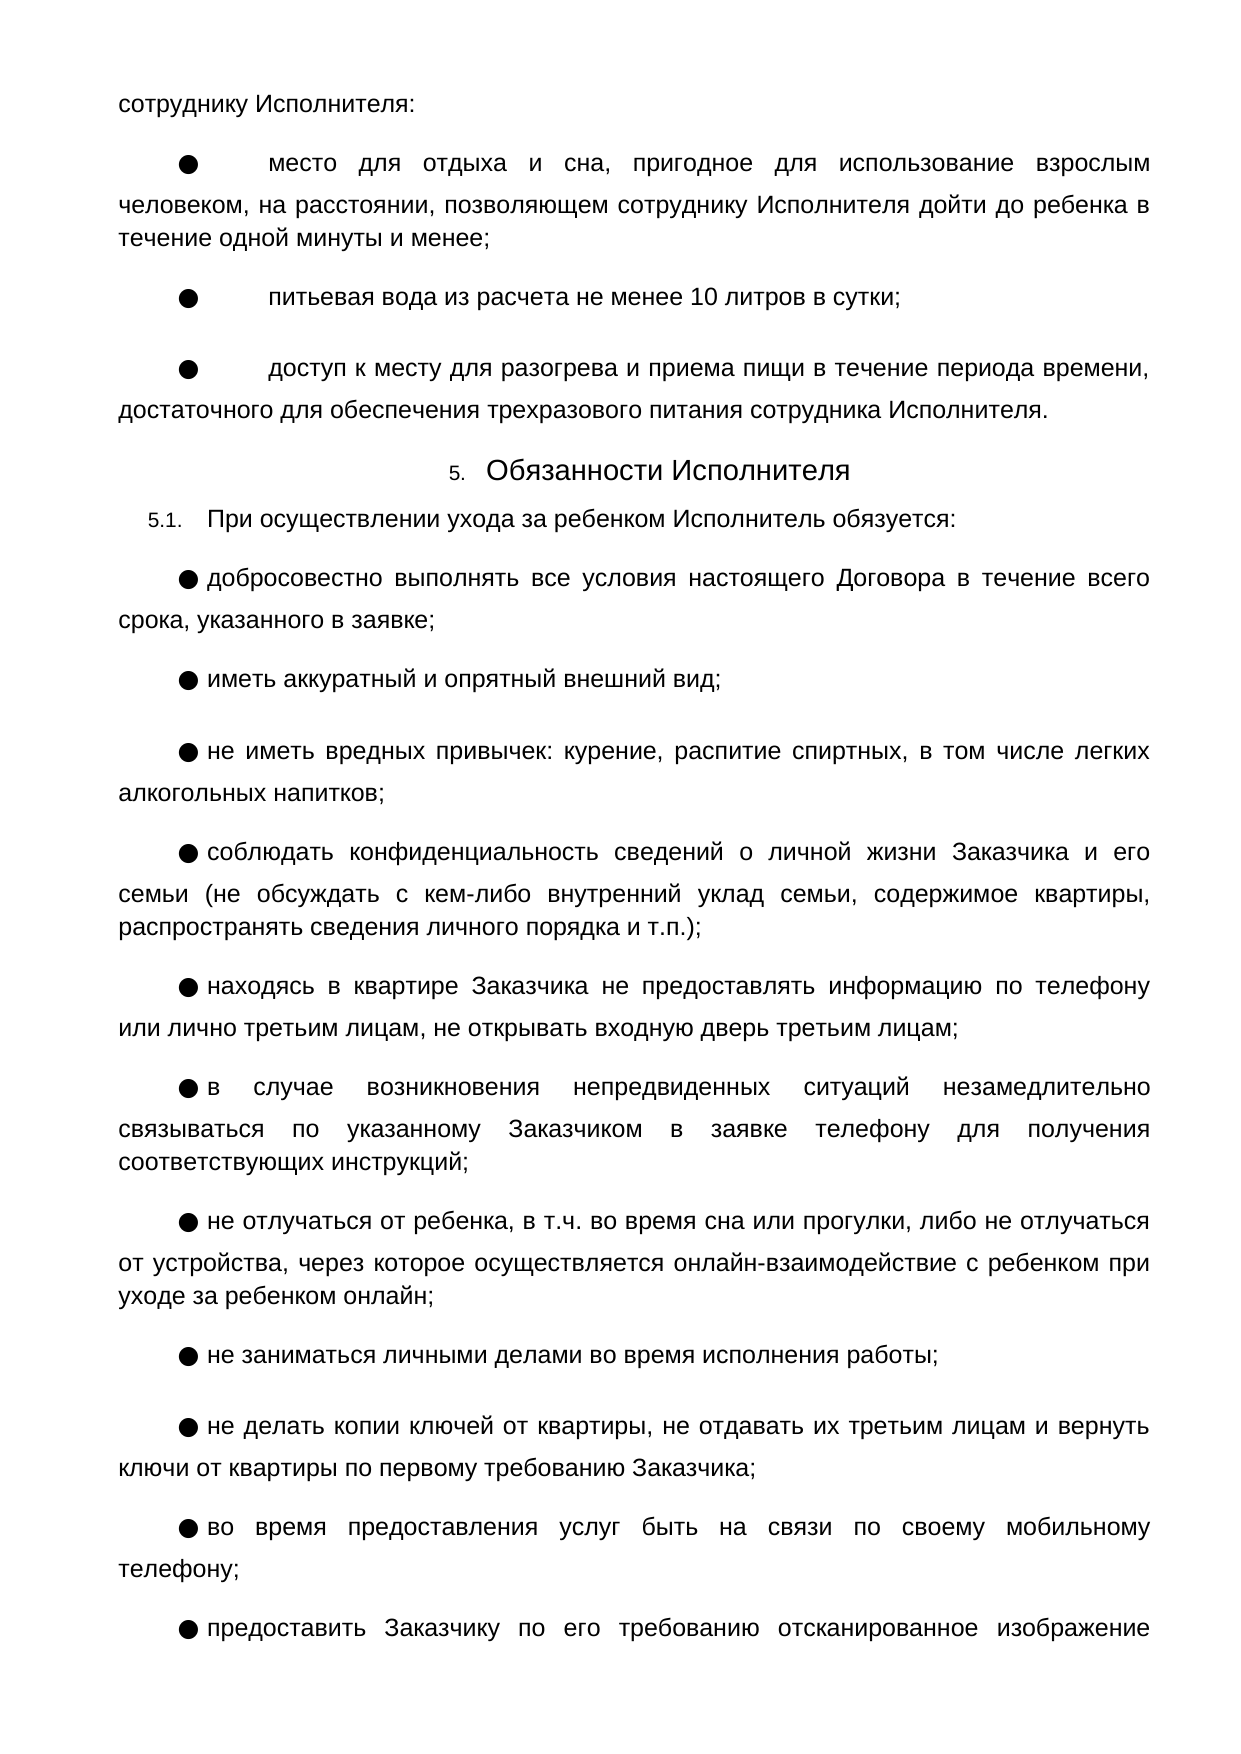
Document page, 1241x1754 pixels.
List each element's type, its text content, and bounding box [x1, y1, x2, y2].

list не делать копии ключей от квартиры, не отдавать их третьим лицам и вернуть ключи от квартиры по первому требованию Заказчика; [118, 1398, 1152, 1482]
list во время предоставления услуг быть на связи по своему мобильному телефону; [118, 1499, 1152, 1583]
list добросовестно выполнять все условия настоящего Договора в течение всего срока, указанного в заявке; [118, 550, 1152, 634]
list место для отдыха и сна, пригодное для использование взрослым человеком, на расстоянии, позволяющем сотруднику Исполнителя дойти до ребенка в течение одной минуты и менее; [118, 134, 1152, 251]
list не отлучаться от ребенка, в т.ч. во время сна или прогулки, либо не отлучаться от устройства, через которое осуществляется онлайн-взаимодействие с ребенком при уходе за ребенком онлайн; [118, 1192, 1152, 1309]
list питьевая вода из расчета не менее 10 литров в сутки; [118, 268, 1152, 319]
list не заниматься личными делами во время исполнения работы; [118, 1326, 1152, 1378]
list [118, 89, 1152, 117]
list не иметь вредных привычек: курение, распитие спиртных, в том числе легких алкогольных напитков; [118, 722, 1152, 806]
list соблюдать конфиденциальность сведений о личной жизни Заказчика и его семьи (не обсуждать с кем-либо внутренний уклад семьи, содержимое квартиры, распространять сведения личного порядка и т.п.); [118, 823, 1152, 940]
list доступ к месту для разогрева и приема пищи в течение периода времени, достаточного для обеспечения трехразового питания сотрудника Исполнителя. [118, 339, 1152, 424]
list в случае возникновения непредвиденных ситуаций незамедлительно связываться по указанному Заказчиком в заявке телефону для получения соответствующих инструкций; [118, 1058, 1152, 1176]
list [118, 1600, 1152, 1651]
list При осуществлении ухода за ребенком Исполнитель обязуется: [118, 504, 1152, 533]
list иметь аккуратный и опрятный внешний вид; [118, 651, 1152, 702]
list находясь в квартире Заказчика не предоставлять информацию по телефону или лично третьим лицам, не открывать входную дверь третьим лицам; [118, 957, 1152, 1041]
list Обязанности Исполнителя [118, 453, 1152, 487]
